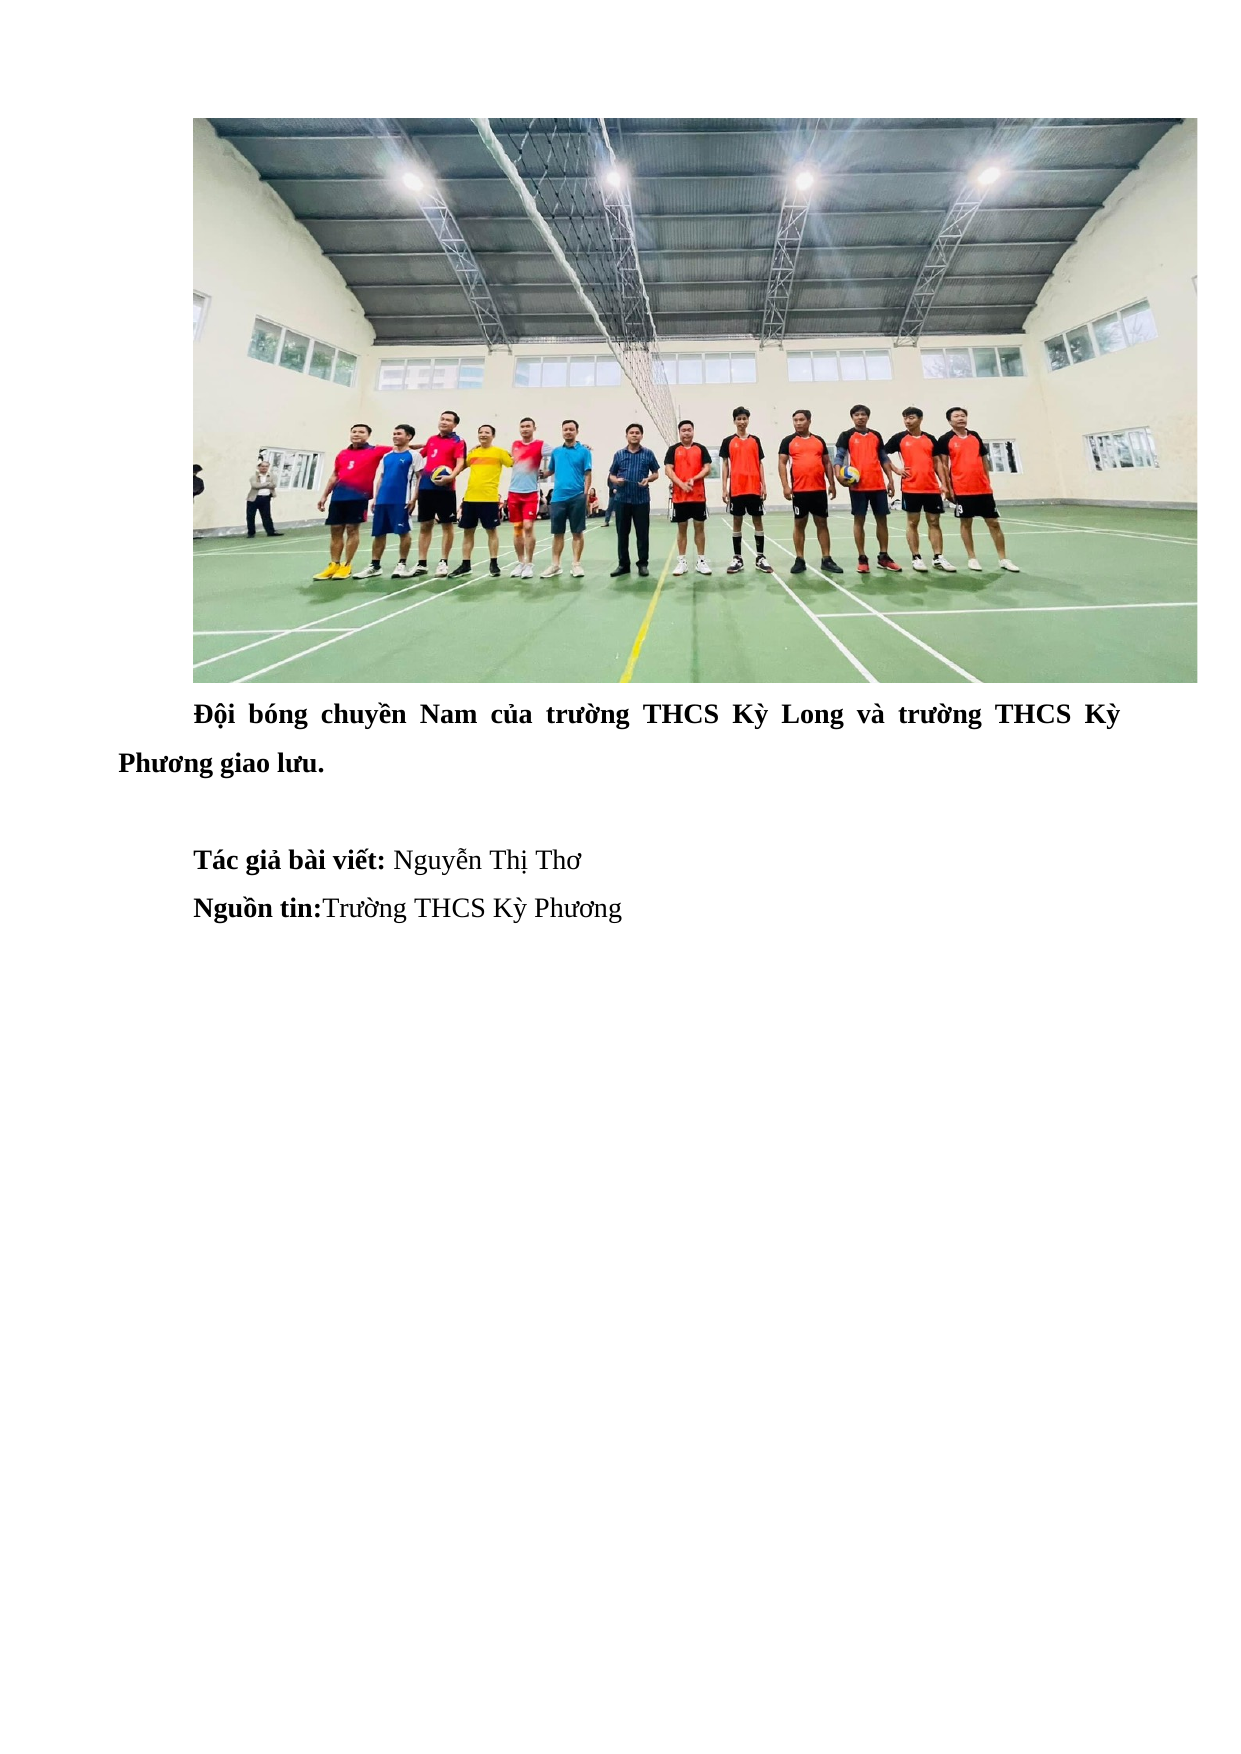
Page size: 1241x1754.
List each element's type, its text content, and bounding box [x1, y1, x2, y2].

text Đội bóng chuyền Nam của trường THCS Kỳ Long và trường THCS Kỳ Phương giao lưu. [118, 697, 1122, 778]
picture [193, 118, 1198, 683]
text Nguồn tin:Trường THCS Kỳ Phương [118, 892, 1122, 924]
text Tác giả bài viết: Nguyễn Thị Thơ [118, 843, 1122, 875]
